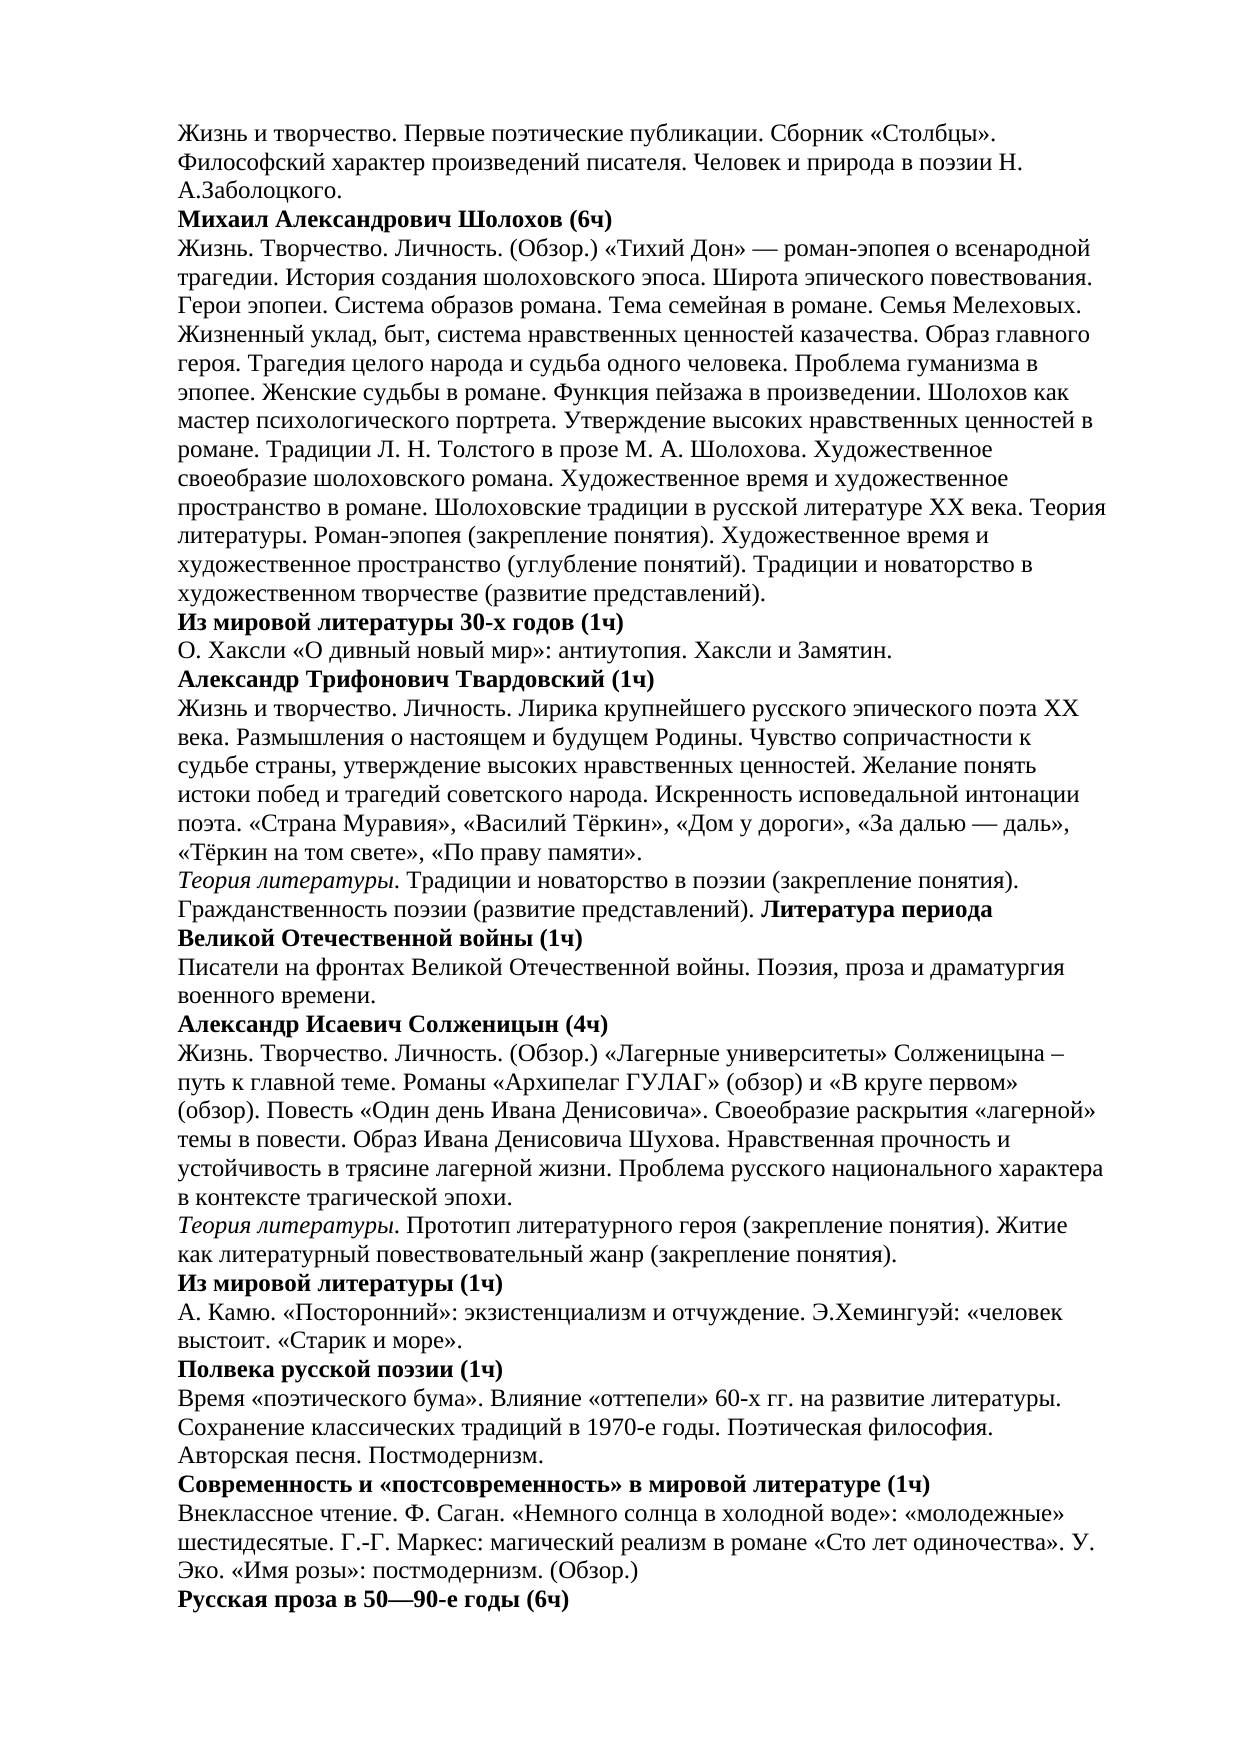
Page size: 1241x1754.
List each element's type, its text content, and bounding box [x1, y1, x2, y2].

text О. Хаксли «О дивный новый мир»: антиутопия. Хаксли и Замятин. [177, 636, 1107, 664]
text Из мировой литературы (1ч) [177, 1268, 1107, 1297]
text Полвека русской поэзии (1ч) [177, 1354, 1107, 1383]
text Жизнь и творчество. Первые поэтические публикации. Сборник «Столбцы». Философский характер произведений писателя. Человек и природа в поэзии Н. А.Заболоцкого. [177, 118, 1107, 204]
text Русская проза в 50—90-е годы (6ч) [177, 1584, 1107, 1613]
text Жизнь. Творчество. Личность. (Обзор.) «Тихий Дон» — роман-эпопея о всенародной трагедии. История создания шолоховского эпоса. Широта эпического повествования. Герои эпопеи. Система образов романа. Тема семейная в романе. Семья Мелеховых. Жизненный уклад, быт, система нравственных ценностей казачества. Образ главного героя. Трагедия целого народа и судьба одного человека. Проблема гуманизма в эпопее. Женские судьбы в романе. Функция пейзажа в произведении. Шолохов как мастер психологического портрета. Утверждение высоких нравственных ценностей в романе. Традиции Л. Н. Толстого в прозе М. А. Шолохова. Художественное своеобразие шолоховского романа. Художественное время и художественное пространство в романе. Шолоховские традиции в русской литературе XX века. Теория литературы. Роман-эпопея (закрепление понятия). Художественное время и художественное пространство (углубление понятий). Традиции и новаторство в художественном творчестве (развитие представлений). [177, 233, 1107, 607]
text Внеклассное чтение. Ф. Саган. «Немного солнца в холодной воде»: «молодежные» шестидесятые. Г.-Г. Маркес: магический реализм в романе «Сто лет одиночества». У. Эко. «Имя розы»: постмодернизм. (Обзор.) [177, 1498, 1107, 1584]
text Из мировой литературы 30-х годов (1ч) [177, 607, 1107, 636]
text Теория литературы. Традиции и новаторство в поэзии (закрепление понятия). Гражданственность поэзии (развитие представлений). Литература периода Великой Отечественной войны (1ч) [177, 866, 1107, 952]
text Александр Трифонович Твардовский (1ч) [177, 664, 1107, 693]
text Жизнь и творчество. Личность. Лирика крупнейшего русского эпического поэта XX века. Размышления о настоящем и будущем Родины. Чувство сопричастности к судьбе страны, утверждение высоких нравственных ценностей. Желание понять истоки побед и трагедий советского народа. Искренность исповедальной интонации поэта. «Страна Муравия», «Василий Тёркин», «Дом у дороги», «За далью — даль», «Тёркин на том свете», «По праву памяти». [177, 693, 1107, 866]
text Время «поэтического бума». Влияние «оттепели» 60-х гг. на развитие литературы. Сохранение классических традиций в 1970-е годы. Поэтическая философия. Авторская песня. Постмодернизм. [177, 1383, 1107, 1469]
text Жизнь. Творчество. Личность. (Обзор.) «Лагерные университеты» Солженицына – путь к главной теме. Романы «Архипелаг ГУЛАГ» (обзор) и «В круге первом» (обзор). Повесть «Один день Ивана Денисовича». Своеобразие раскрытия «лагерной» темы в повести. Образ Ивана Денисовича Шухова. Нравственная прочность и устойчивость в трясине лагерной жизни. Проблема русского национального характера в контексте трагической эпохи. [177, 1038, 1107, 1211]
text А. Камю. «Посторонний»: экзистенциализм и отчуждение. Э.Хемингуэй: «человек выстоит. «Старик и море». [177, 1297, 1107, 1354]
text Михаил Александрович Шолохов (6ч) [177, 204, 1107, 233]
text Современность и «постсовременность» в мировой литературе (1ч) [177, 1469, 1107, 1498]
text Писатели на фронтах Великой Отечественной войны. Поэзия, проза и драматургия военного времени. [177, 952, 1107, 1009]
text Александр Исаевич Солженицын (4ч) [177, 1009, 1107, 1038]
text Теория литературы. Прототип литературного героя (закрепление понятия). Житие как литературный повествовательный жанр (закрепление понятия). [177, 1211, 1107, 1268]
